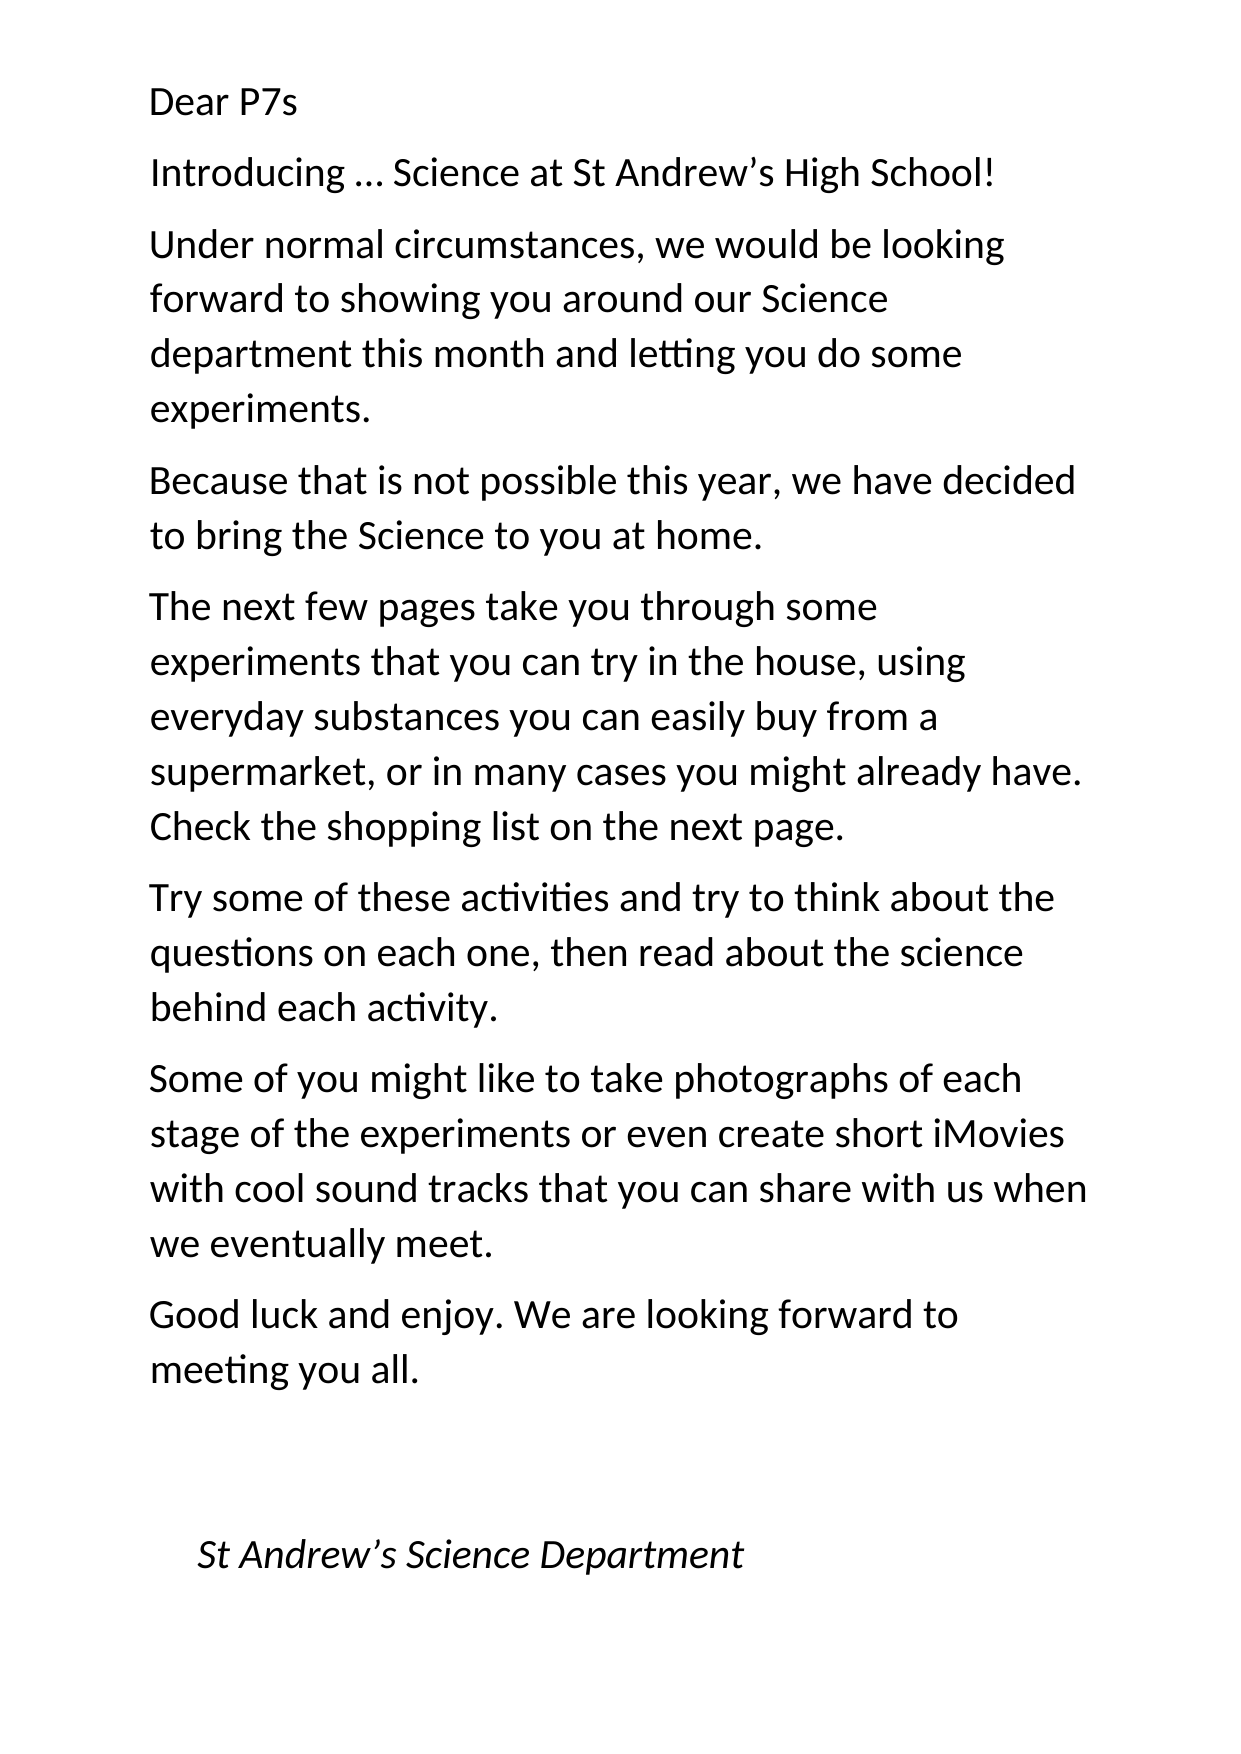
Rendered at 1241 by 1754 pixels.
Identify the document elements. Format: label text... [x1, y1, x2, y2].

text Good luck and enjoy. We are looking forward to meeting you all. [148, 1288, 1089, 1394]
text Introducing … Science at St Andrew’s High School! [150, 146, 1089, 197]
text Because that is not possible this year, we have decided to bring the Science to you at home. [148, 454, 1089, 559]
text Under normal circumstances, we would be looking forward to showing you around our Science department this month and letting you do some experiments. [148, 218, 1089, 433]
text Dear P7s [148, 75, 1089, 126]
text Some of you might like to take photographs of each stage of the experiments or even create short iMovies with cool sound tracks that you can share with us when we eventually meet. [148, 1052, 1089, 1268]
text The next few pages take you through some experiments that you can try in the house, using everyday substances you can easily buy from a supermarket, or in many cases you might already have. Check the shopping list on the next page. [148, 580, 1089, 851]
text Try some of these activities and try to think about the questions on each one, then read about the science behind each activity. [148, 871, 1089, 1032]
text St Andrew’s Science Department [150, 1528, 1089, 1579]
